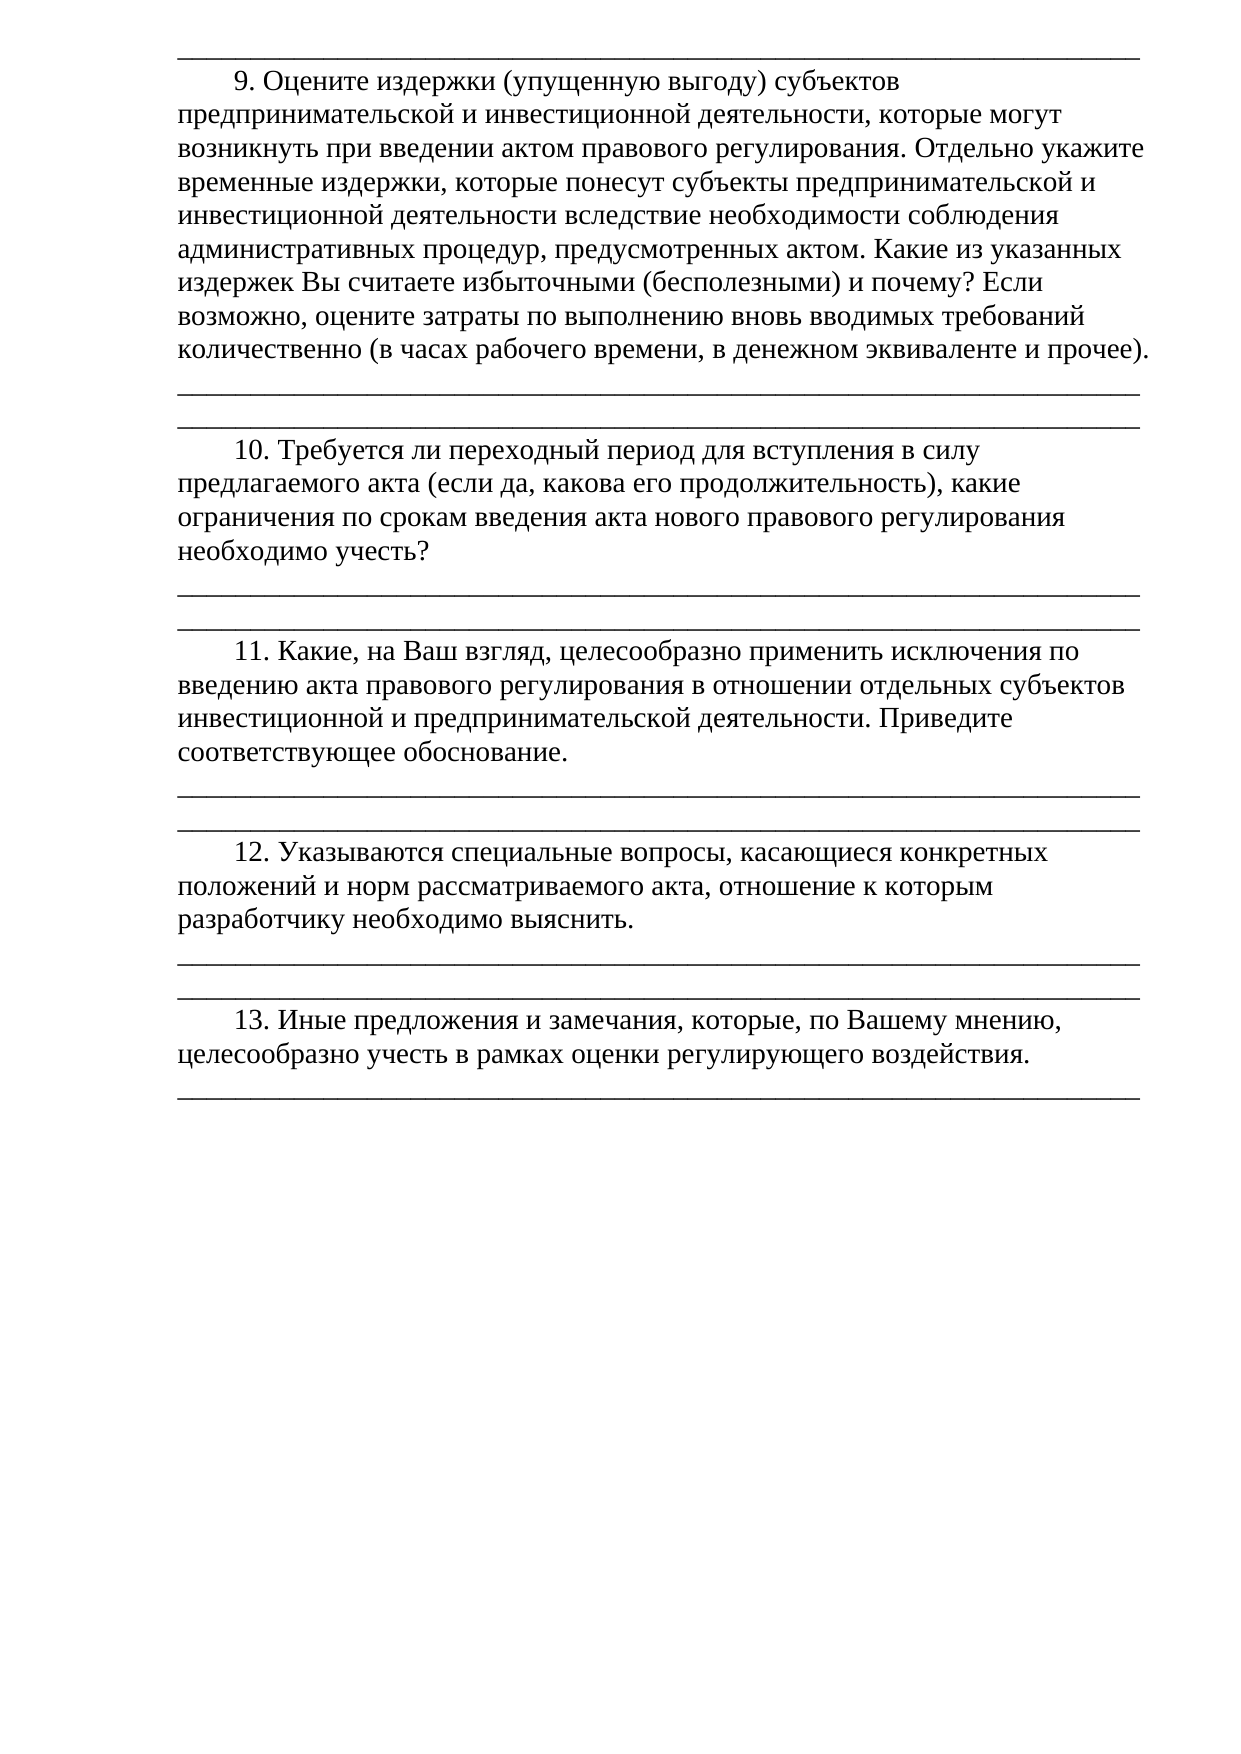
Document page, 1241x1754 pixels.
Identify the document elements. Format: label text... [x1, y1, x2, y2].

text __________________________________________________________________ [177, 566, 1152, 600]
text __________________________________________________________________ [177, 1069, 1152, 1103]
text 12. Указываются специальные вопросы, касающиеся конкретных положений и норм рассматриваемого акта, отношение к которым разработчику необходимо выяснить. [177, 834, 1152, 935]
text __________________________________________________________________ [177, 365, 1152, 398]
text __________________________________________________________________ [177, 969, 1152, 1002]
text __________________________________________________________________ [177, 600, 1152, 633]
text 10. Требуется ли переходный период для вступления в силу предлагаемого акта (если да, какова его продолжительность), какие ограничения по срокам введения акта нового правового регулирования необходимо учесть? [177, 432, 1152, 566]
text 9. Оцените издержки (упущенную выгоду) субъектов предпринимательской и инвестиционной деятельности, которые могут возникнуть при введении актом правового регулирования. Отдельно укажите временные издержки, которые понесут субъекты предпринимательской и инвестиционной деятельности вследствие необходимости соблюдения административных процедур, предусмотренных актом. Какие из указанных издержек Вы считаете избыточными (бесполезными) и почему? Если возможно, оцените затраты по выполнению вновь вводимых требований количественно (в часах рабочего времени, в денежном эквиваленте и прочее). [177, 63, 1152, 365]
text 13. Иные предложения и замечания, которые, по Вашему мнению, целесообразно учесть в рамках оценки регулирующего воздействия. [177, 1002, 1152, 1069]
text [177, 29, 1152, 63]
text 11. Какие, на Ваш взгляд, целесообразно применить исключения по введению акта правового регулирования в отношении отдельных субъектов инвестиционной и предпринимательской деятельности. Приведите соответствующее обоснование. [177, 633, 1152, 767]
text __________________________________________________________________ [177, 398, 1152, 432]
text __________________________________________________________________ [177, 767, 1152, 801]
text __________________________________________________________________ [177, 801, 1152, 834]
text __________________________________________________________________ [177, 935, 1152, 969]
